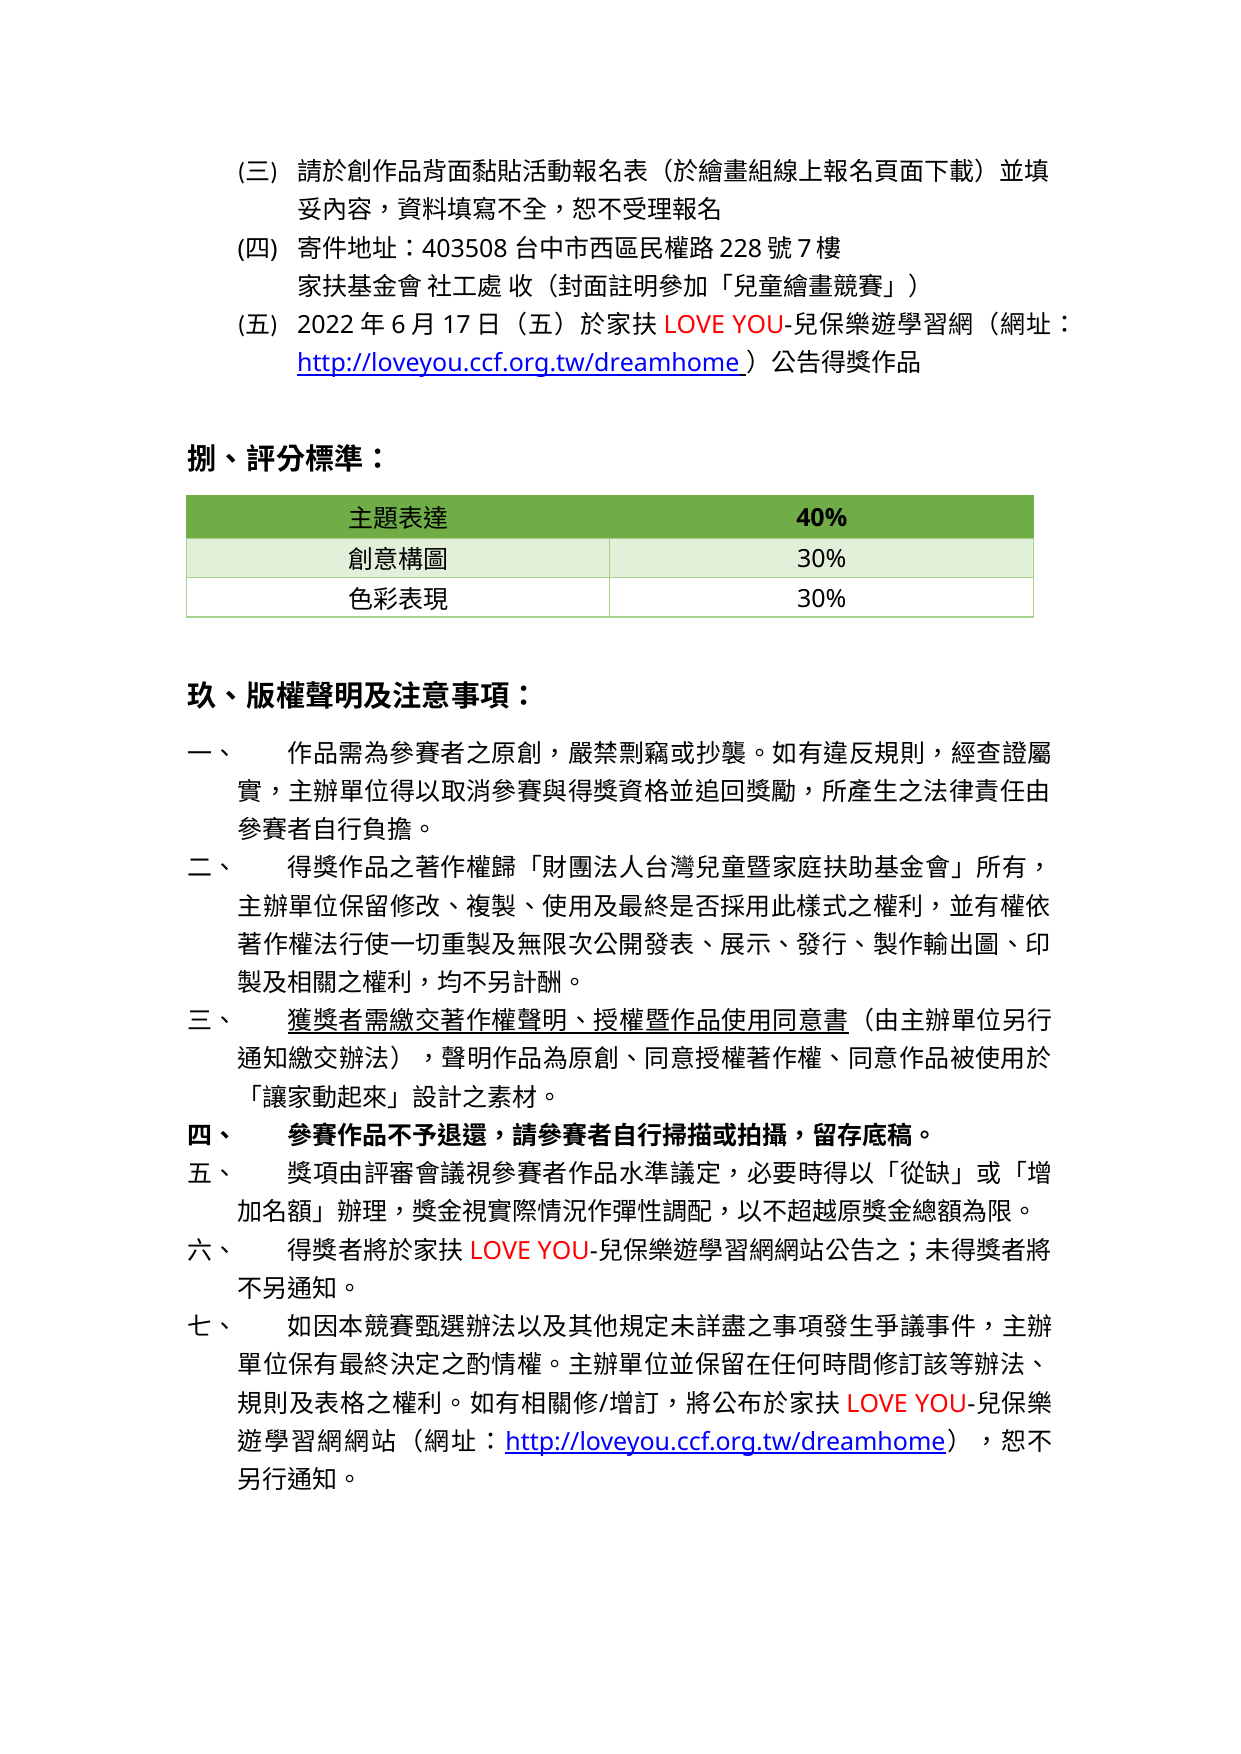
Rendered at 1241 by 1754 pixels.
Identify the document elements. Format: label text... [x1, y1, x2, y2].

list 參賽作品不予退還，請參賽者自行掃描或拍攝，留存底稿。 [187, 1114, 1053, 1153]
list 請於創作品背面黏貼活動報名表（於繪畫組線上報名頁面下載）並填妥內容，資料填寫不全，恕不受理報名 [237, 151, 1053, 227]
list 家扶基金會 社工處 收（封面註明參加「兒童繪畫競賽」） [297, 265, 1053, 303]
list 作品需為參賽者之原創，嚴禁剽竊或抄襲。如有違反規則，經查證屬實，主辦單位得以取消參賽與得獎資格並追回獎勵，所產生之法律責任由參賽者自行負擔。 [187, 732, 1053, 847]
table_cell 創意構圖 [187, 539, 609, 577]
table_cell 色彩表現 [187, 578, 609, 616]
table_cell 30% [610, 539, 1033, 577]
list 得獎作品之著作權歸「財團法人台灣兒童暨家庭扶助基金會」所有，主辦單位保留修改、複製、使用及最終是否採用此樣式之權利，並有權依著作權法行使一切重製及無限次公開發表、展示、發行、製作輸出圖、印製及相關之權利，均不另計酬。 [187, 847, 1053, 1000]
table_header 主題表達 [187, 496, 610, 538]
list 評分標準： [187, 418, 1053, 495]
list 2022年6月17日（五）於家扶LOVE YOU-兒保樂遊學習網（網址：http://loveyou.ccf.org.tw/dreamhome ）公告得獎作品 [237, 303, 1053, 380]
table_cell 30% [610, 578, 1033, 616]
list 得獎者將於家扶LOVE YOU-兒保樂遊學習網網站公告之；未得獎者將不另通知。 [187, 1229, 1053, 1306]
list 如因本競賽甄選辦法以及其他規定未詳盡之事項發生爭議事件，主辦單位保有最終決定之酌情權。主辦單位並保留在任何時間修訂該等辦法、規則及表格之權利。如有相關修/增訂，將公布於家扶LOVE YOU-兒保樂遊學習網網站（網址：http://loveyou.ccf.org.tw/dreamhome），恕不另行通知。 [187, 1306, 1053, 1497]
table_header 40% [610, 496, 1033, 538]
list 獎項由評審會議視參賽者作品水準議定，必要時得以「從缺」或「增加名額」辦理，獎金視實際情況作彈性調配，以不超越原獎金總額為限。 [187, 1153, 1053, 1229]
list 獲獎者需繳交著作權聲明、授權暨作品使用同意書（由主辦單位另行通知繳交辦法），聲明作品為原創、同意授權著作權、同意作品被使用於「讓家動起來」設計之素材。 [187, 1000, 1053, 1114]
list 版權聲明及注意事項： [187, 656, 1053, 732]
list 寄件地址：403508 台中市西區民權路228號7樓 [237, 227, 1053, 265]
